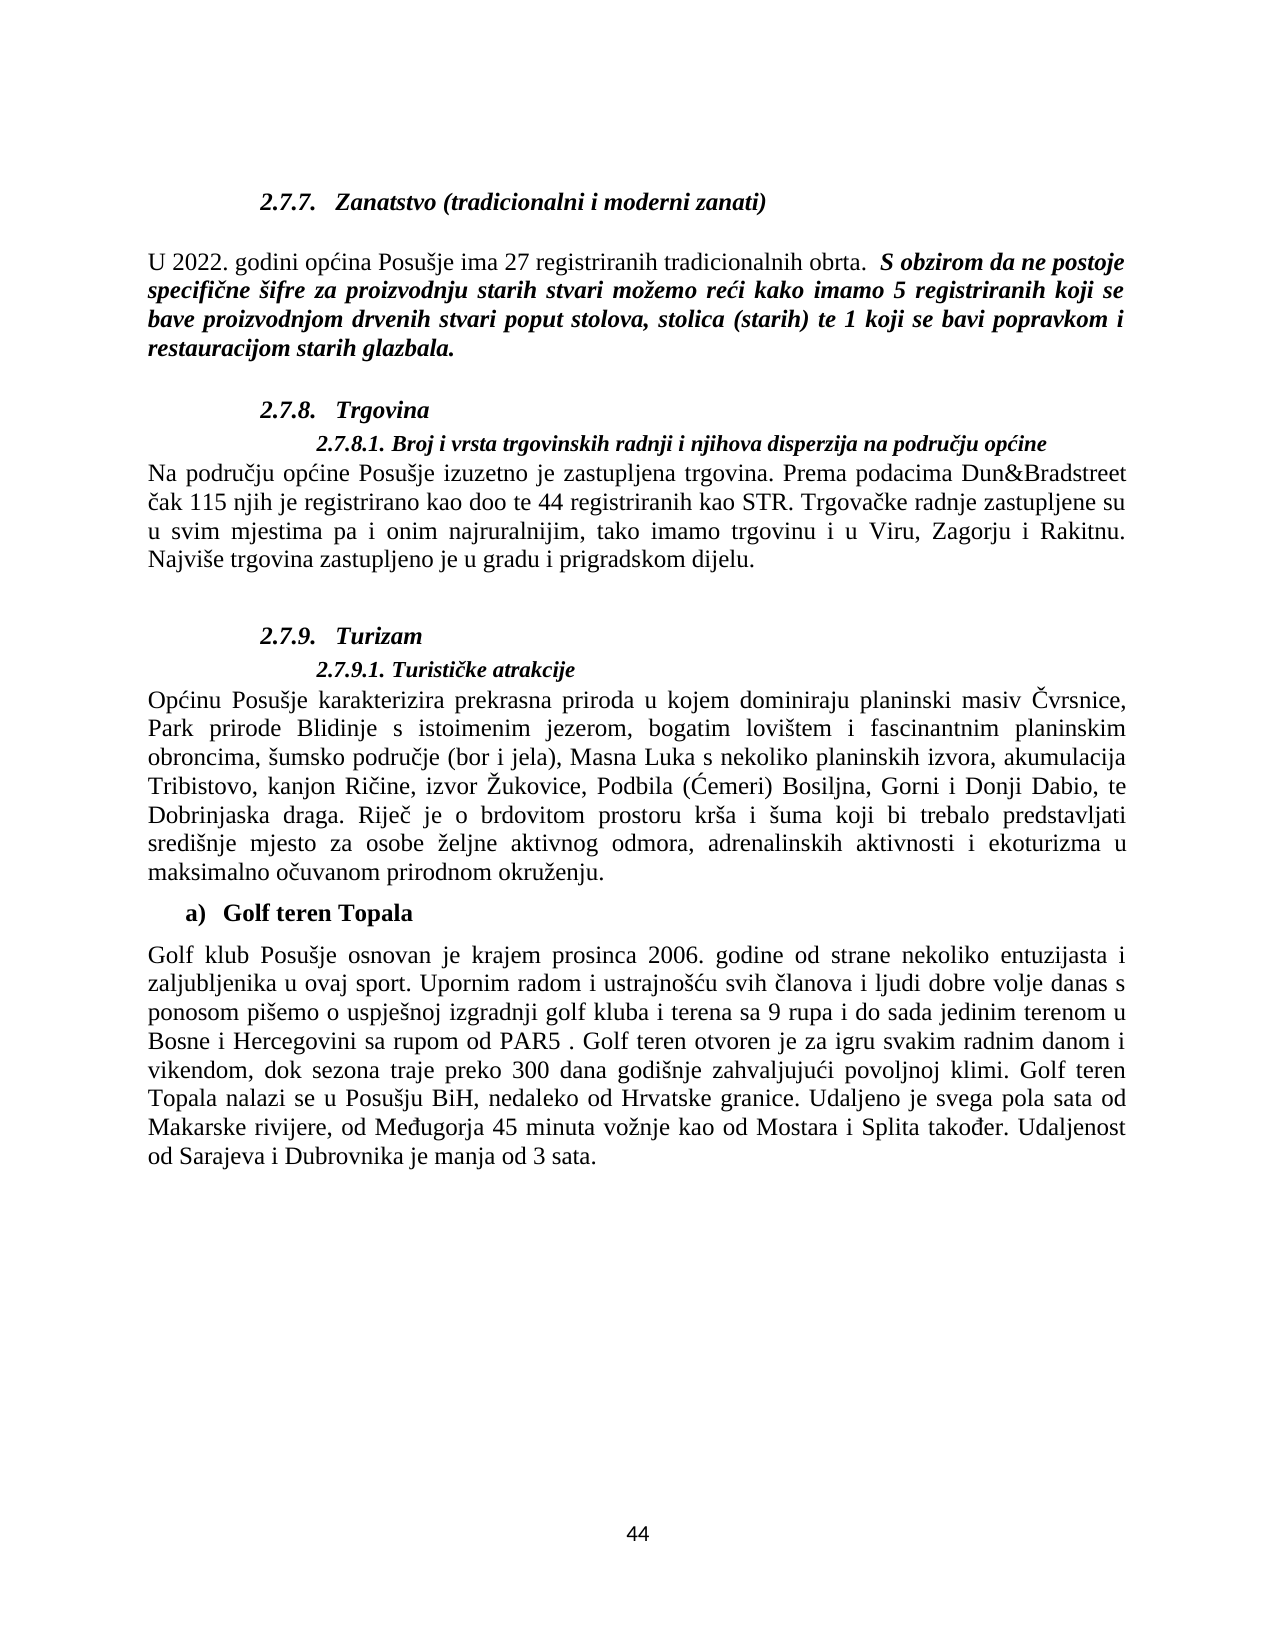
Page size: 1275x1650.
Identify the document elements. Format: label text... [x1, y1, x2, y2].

text Općinu Posušje karakterizira prekrasna priroda u kojem dominiraju planinski masiv Čvrsnice, Park prirode Blidinje s istoimenim jezerom, bogatim lovištem i fascinantnim planinskim obroncima, šumsko područje (bor i jela), Masna Luka s nekoliko planinskih izvora, akumulacija Tribistovo, kanjon Ričine, izvor Žukovice, Podbila (Ćemeri) Bosiljna, Gorni i Donji Dabio, te Dobrinjaska draga. Riječ je o brdovitom prostoru krša i šuma koji bi trebalo predstavljati središnje mjesto za osobe željne aktivnog odmora, adrenalinskih aktivnosti i ekoturizma u maksimalno očuvanom prirodnom okruženju. [148, 685, 1127, 886]
text Golf klub Posušje osnovan je krajem prosinca 2006. godine od strane nekoliko entuzijasta i zaljubljenika u ovaj sport. Upornim radom i ustrajnošću svih članova i ljudi dobre volje danas s ponosom pišemo o uspješnoj izgradnji golf kluba i terena sa 9 rupa i do sada jedinim terenom u Bosne i Hercegovini sa rupom od PAR5 . Golf teren otvoren je za igru svakim radnim danom i vikendom, dok sezona traje preko 300 dana godišnje zahvaljujući povoljnoj klimi. Golf teren Topala nalazi se u Posušju BiH, nedaleko od Hrvatske granice. Udaljeno je svega pola sata od Makarske rivijere, od Međugorja 45 minuta vožnje kao od Mostara i Splita također. Udaljenost od Sarajeva i Dubrovnika je manja od 3 sata. [148, 940, 1127, 1170]
text U 2022. godini općina Posušje ima 27 registriranih tradicionalnih obrta. S obzirom da ne postoje specifične šifre za proizvodnju starih stvari možemo reći kako imamo 5 registriranih koji se bave proizvodnjom drvenih stvari poput stolova, stolica (starih) te 1 koji se bavi popravkom i restauracijom starih glazbala. [148, 247, 1127, 362]
text Na području općine Posušje izuzetno je zastupljena trgovina. Prema podacima Dun&Bradstreet čak 115 njih je registrirano kao doo te 44 registriranih kao STR. Trgovačke radnje zastupljene su u svim mjestima pa i onim najruralnijim, tako imamo trgovinu i u Viru, Zagorju i Rakitnu. Najviše trgovina zastupljeno je u gradu i prigradskom dijelu. [148, 458, 1127, 573]
subtitle Trgovina [260, 395, 1127, 423]
subtitle Broj i vrsta trgovinskih radnji i njihova disperzija na području općine [316, 430, 1127, 456]
subtitle Turističke atrakcije [316, 656, 1127, 683]
list Golf teren Topala [185, 898, 1127, 927]
subtitle Turizam [260, 621, 1127, 650]
subtitle Zanatstvo (tradicionalni i moderni zanati) [260, 187, 1127, 216]
